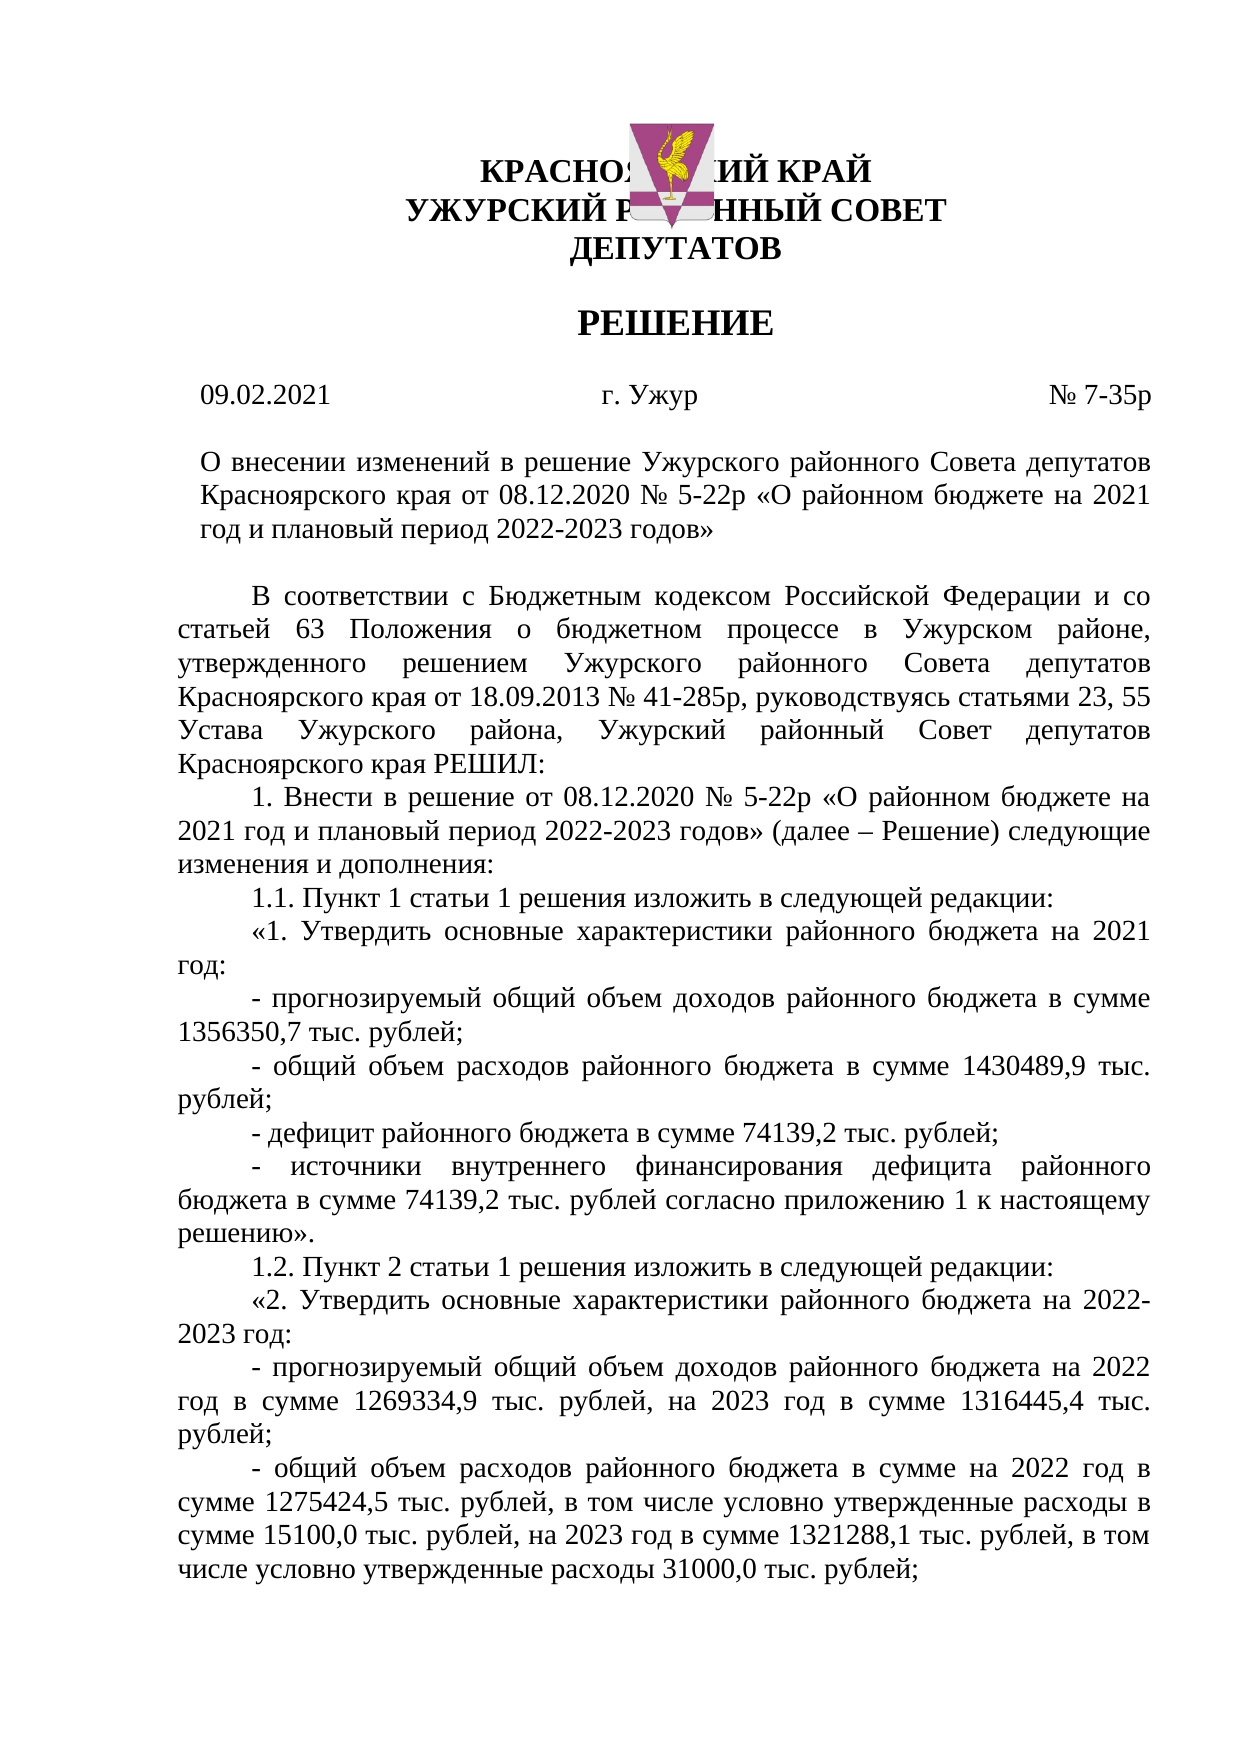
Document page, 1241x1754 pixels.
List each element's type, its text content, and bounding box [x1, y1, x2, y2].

picture [629, 118, 715, 229]
table_cell № 7-35р [811, 377, 1163, 410]
text 1.2. Пункт 2 статьи 1 решения изложить в следующей редакции: [177, 1249, 1152, 1282]
text - общий объем расходов районного бюджета в сумме на 2022 год в сумме 1275424,5 тыс. рублей, в том числе условно утвержденные расходы в сумме 15100,0 тыс. рублей, на 2023 год в сумме 1321288,1 тыс. рублей, в том числе условно утвержденные расходы 31000,0 тыс. рублей; [177, 1450, 1152, 1584]
table_cell О внесении изменений в решение Ужурского районного Совета депутатов Красноярского края от 08.12.2020 № 5-22р «О районном бюджете на 2021 год и плановый период 2022-2023 годов» [189, 410, 1163, 544]
text - дефицит районного бюджета в сумме 74139,2 тыс. рублей; [177, 1115, 1152, 1148]
text «2. Утвердить основные характеристики районного бюджета на 2022-2023 год: [177, 1282, 1152, 1349]
text - общий объем расходов районного бюджета в сумме 1430489,9 тыс. рублей; [177, 1048, 1152, 1115]
table_cell 09.02.2021 [189, 377, 488, 410]
text - источники внутреннего финансирования дефицита районного бюджета в сумме 74139,2 тыс. рублей согласно приложению 1 к настоящему решению». [177, 1148, 1152, 1249]
text 1.1. Пункт 1 статьи 1 решения изложить в следующей редакции: [177, 880, 1152, 913]
text - прогнозируемый общий объем доходов районного бюджета в сумме 1356350,7 тыс. рублей; [177, 981, 1152, 1048]
table_header КРАСНОЯРСКИЙ КРАЙ УЖУРСКИЙ РАЙОННЫЙ СОВЕТ ДЕПУТАТОВ РЕШЕНИЕ [189, 118, 1163, 377]
text - прогнозируемый общий объем доходов районного бюджета на 2022 год в сумме 1269334,9 тыс. рублей, на 2023 год в сумме 1316445,4 тыс. рублей; [177, 1349, 1152, 1450]
text «1. Утвердить основные характеристики районного бюджета на 2021 год: [177, 913, 1152, 981]
text 1. Внести в решение от 08.12.2020 № 5-22р «О районном бюджете на 2021 год и плановый период 2022-2023 годов» (далее – Решение) следующие изменения и дополнения: [177, 779, 1152, 880]
text В соответствии с Бюджетным кодексом Российской Федерации и со статьей 63 Положения о бюджетном процессе в Ужурском районе, утвержденного решением Ужурского районного Совета депутатов Красноярского края от 18.09.2013 № 41-285р, руководствуясь статьями 23, 55 Устава Ужурского района, Ужурский районный Совет депутатов Красноярского края РЕШИЛ: [177, 578, 1152, 779]
table_cell г. Ужур [489, 377, 811, 410]
